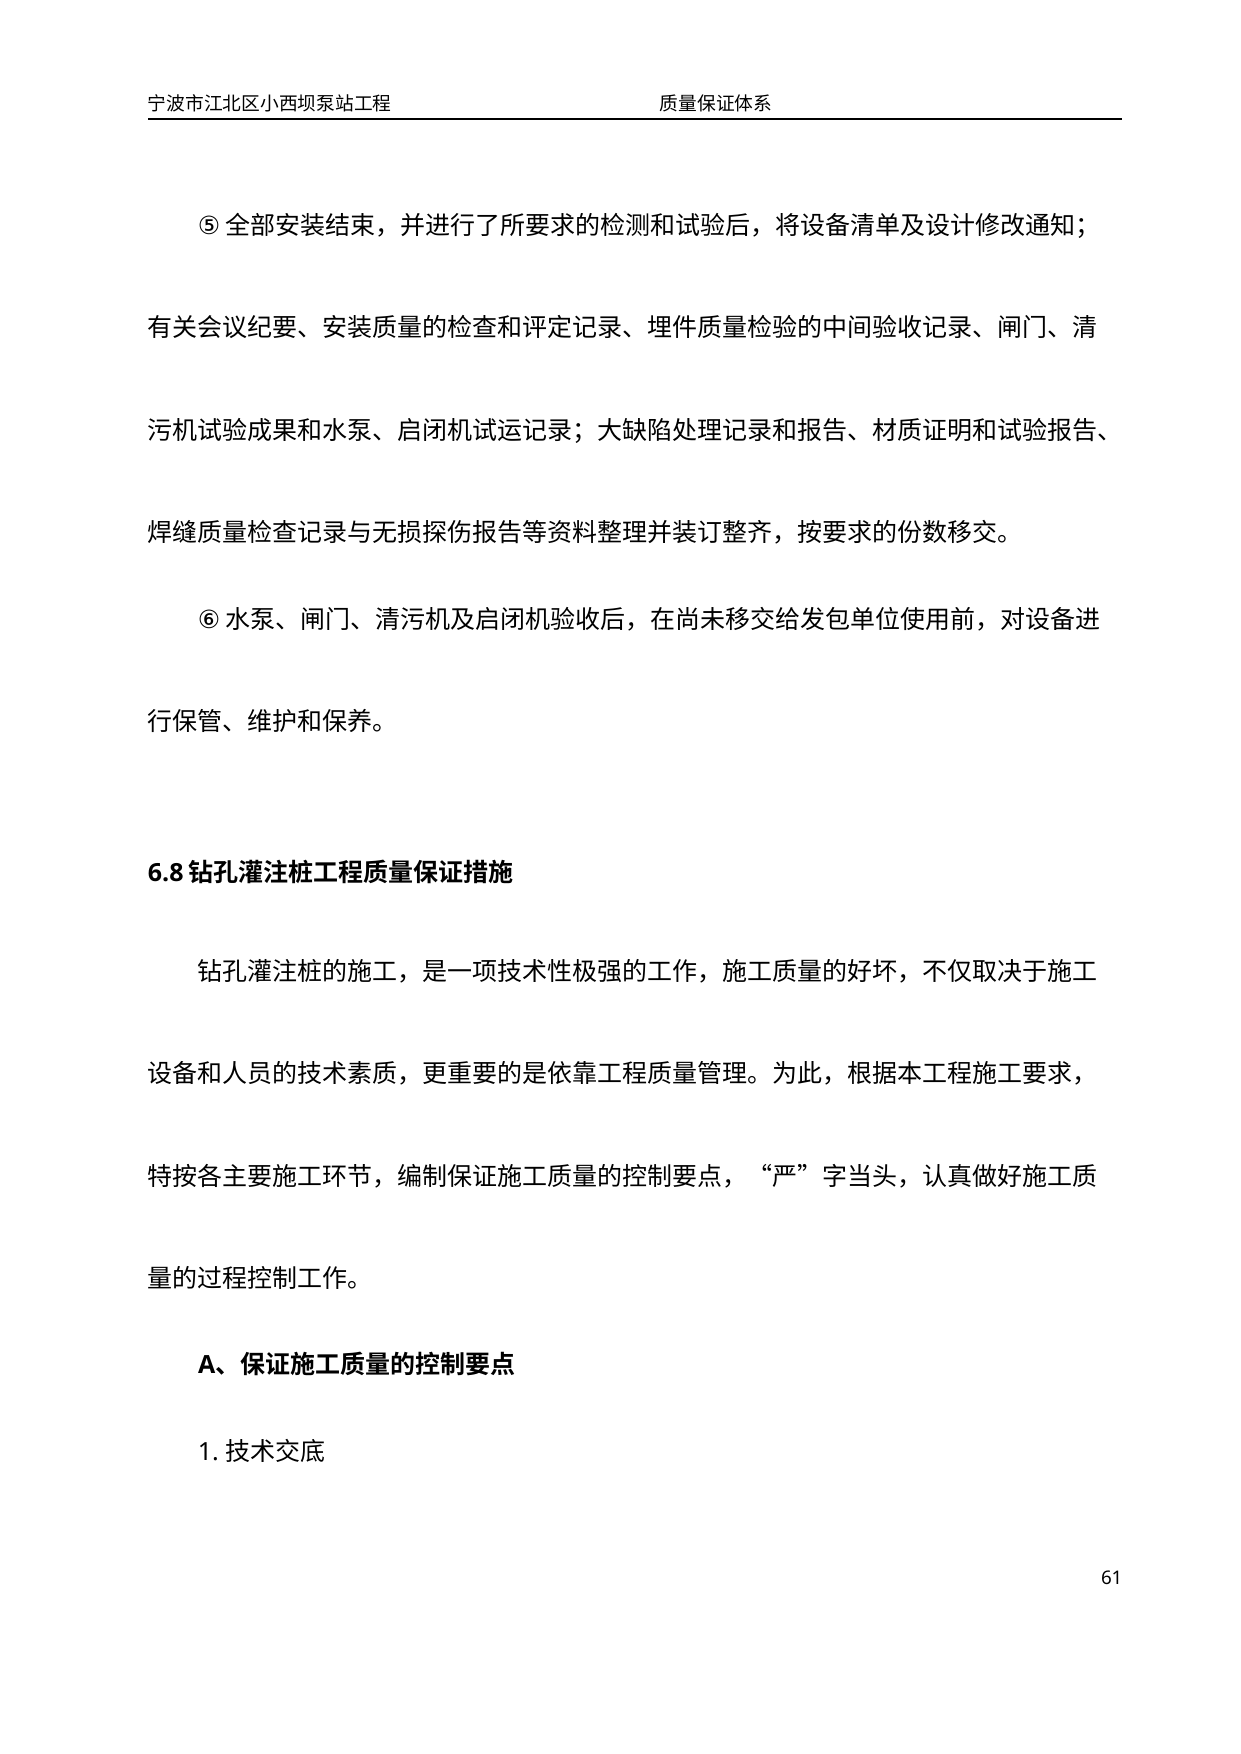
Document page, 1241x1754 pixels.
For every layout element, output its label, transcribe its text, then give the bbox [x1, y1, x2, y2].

subtitle 6.8钻孔灌注桩工程质量保证措施 [148, 836, 1122, 904]
text ⑥水泵、闸门、清污机及启闭机验收后，在尚未移交给发包单位使用前，对设备进行保管、维护和保养。 [148, 583, 1122, 754]
text 1. 技术交底 [148, 1415, 1122, 1484]
text ⑤全部安装结束，并进行了所要求的检测和试验后，将设备清单及设计修改通知；有关会议纪要、安装质量的检查和评定记录、埋件质量检验的中间验收记录、闸门、清污机试验成果和水泵、启闭机试运记录；大缺陷处理记录和报告、材质证明和试验报告、焊缝质量检查记录与无损探伤报告等资料整理并装订整齐，按要求的份数移交。 [148, 189, 1122, 565]
text 钻孔灌注桩的施工，是一项技术性极强的工作，施工质量的好坏，不仅取决于施工设备和人员的技术素质，更重要的是依靠工程质量管理。为此，根据本工程施工要求，特按各主要施工环节，编制保证施工质量的控制要点，“严”字当头，认真做好施工质量的过程控制工作。 [148, 935, 1122, 1311]
text A、保证施工质量的控制要点 [148, 1329, 1122, 1397]
